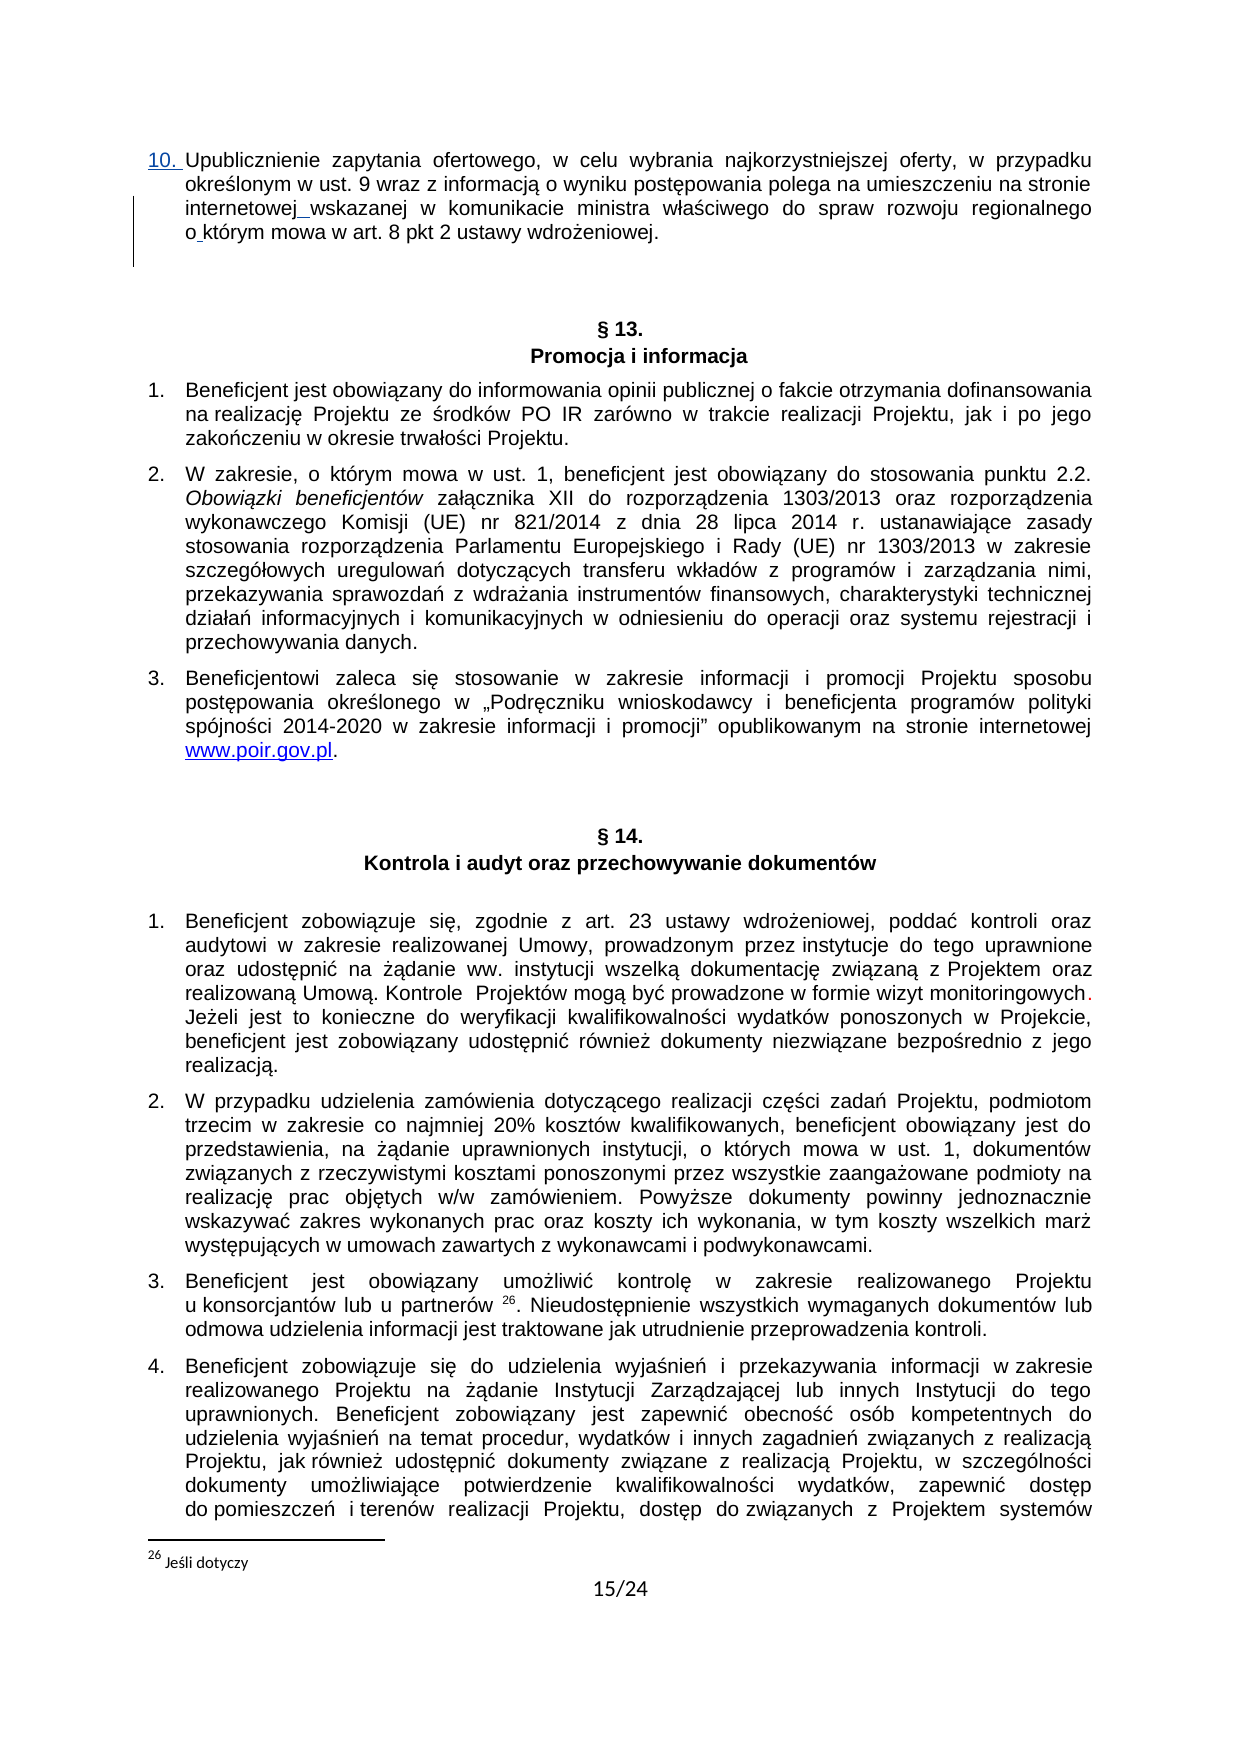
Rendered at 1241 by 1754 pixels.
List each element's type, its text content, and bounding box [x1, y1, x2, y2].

text § 14. Kontrola i audyt oraz przechowywanie dokumentów [148, 823, 1093, 875]
list W zakresie, o którym mowa w ust. 1, beneficjent jest obowiązany do stosowania punktu 2.2. Obowiązki beneficjentów załącznika XII do rozporządzenia 1303/2013 oraz rozporządzenia wykonawczego Komisji (UE) nr 821/2014 z dnia 28 lipca 2014 r. ustanawiające zasady stosowania rozporządzenia Parlamentu Europejskiego i Rady (UE) nr 1303/2013 w zakresie szczegółowych uregulowań dotyczących transferu wkładów z programów i zarządzania nimi, przekazywania sprawozdań z wdrażania instrumentów finansowych, charakterystyki technicznej działań informacyjnych i komunikacyjnych w odniesieniu do operacji oraz systemu rejestracji i przechowywania danych. [148, 462, 1093, 654]
list W przypadku udzielenia zamówienia dotyczącego realizacji części zadań Projektu, podmiotom trzecim w zakresie co najmniej 20% kosztów kwalifikowanych, beneficjent obowiązany jest do przedstawienia, na żądanie uprawnionych instytucji, o których mowa w ust. 1, dokumentów związanych z rzeczywistymi kosztami ponoszonymi przez wszystkie zaangażowane podmioty na realizację prac objętych w/w zamówieniem. Powyższe dokumenty powinny jednoznacznie wskazywać zakres wykonanych prac oraz koszty ich wykonania, w tym koszty wszelkich marż występujących w umowach zawartych z wykonawcami i podwykonawcami. [148, 1089, 1093, 1257]
list Beneficjent zobowiązuje się, zgodnie z art. 23 ustawy wdrożeniowej, poddać kontroli oraz audytowi w zakresie realizowanej Umowy, prowadzonym przez instytucje do tego uprawnione oraz udostępnić na żądanie ww. instytucji wszelką dokumentację związaną z Projektem oraz realizowaną Umową. Kontrole Projektów mogą być prowadzone w formie wizyt monitoringowych. Jeżeli jest to konieczne do weryfikacji kwalifikowalności wydatków ponoszonych w Projekcie, beneficjent jest zobowiązany udostępnić również dokumenty niezwiązane bezpośrednio z jego realizacją. [148, 909, 1093, 1076]
list Beneficjent jest obowiązany do informowania opinii publicznej o fakcie otrzymania dofinansowania na realizację Projektu ze środków PO IR zarówno w trakcie realizacji Projektu, jak i po jego zakończeniu w okresie trwałości Projektu. [148, 378, 1093, 449]
list Upublicznienie zapytania ofertowego, w celu wybrania najkorzystniejszej oferty, w przypadku określonym w ust. 9 wraz z informacją o wyniku postępowania polega na umieszczeniu na stronie internetowejwskazanej w komunikacie ministra właściwego do spraw rozwoju regionalnego októrym mowa w art. 8 pkt 2 ustawy wdrożeniowej. [148, 148, 1093, 243]
list Beneficjentowi zaleca się stosowanie w zakresie informacji i promocji Projektu sposobu postępowania określonego w „Podręczniku wnioskodawcy i beneficjenta programów polityki spójności 2014-2020 w zakresie informacji i promocji” opublikowanym na stronie internetowej www.poir.gov.pl. [148, 666, 1093, 762]
list Beneficjent jest obowiązany umożliwić kontrolę w zakresie realizowanego Projektu u konsorcjantów lub u partnerów . Nieudostępnienie wszystkich wymaganych dokumentów lub odmowa udzielenia informacji jest traktowane jak utrudnienie przeprowadzenia kontroli. [148, 1269, 1093, 1341]
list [148, 1353, 1093, 1521]
text § 13. Promocja i informacja [148, 316, 1093, 368]
